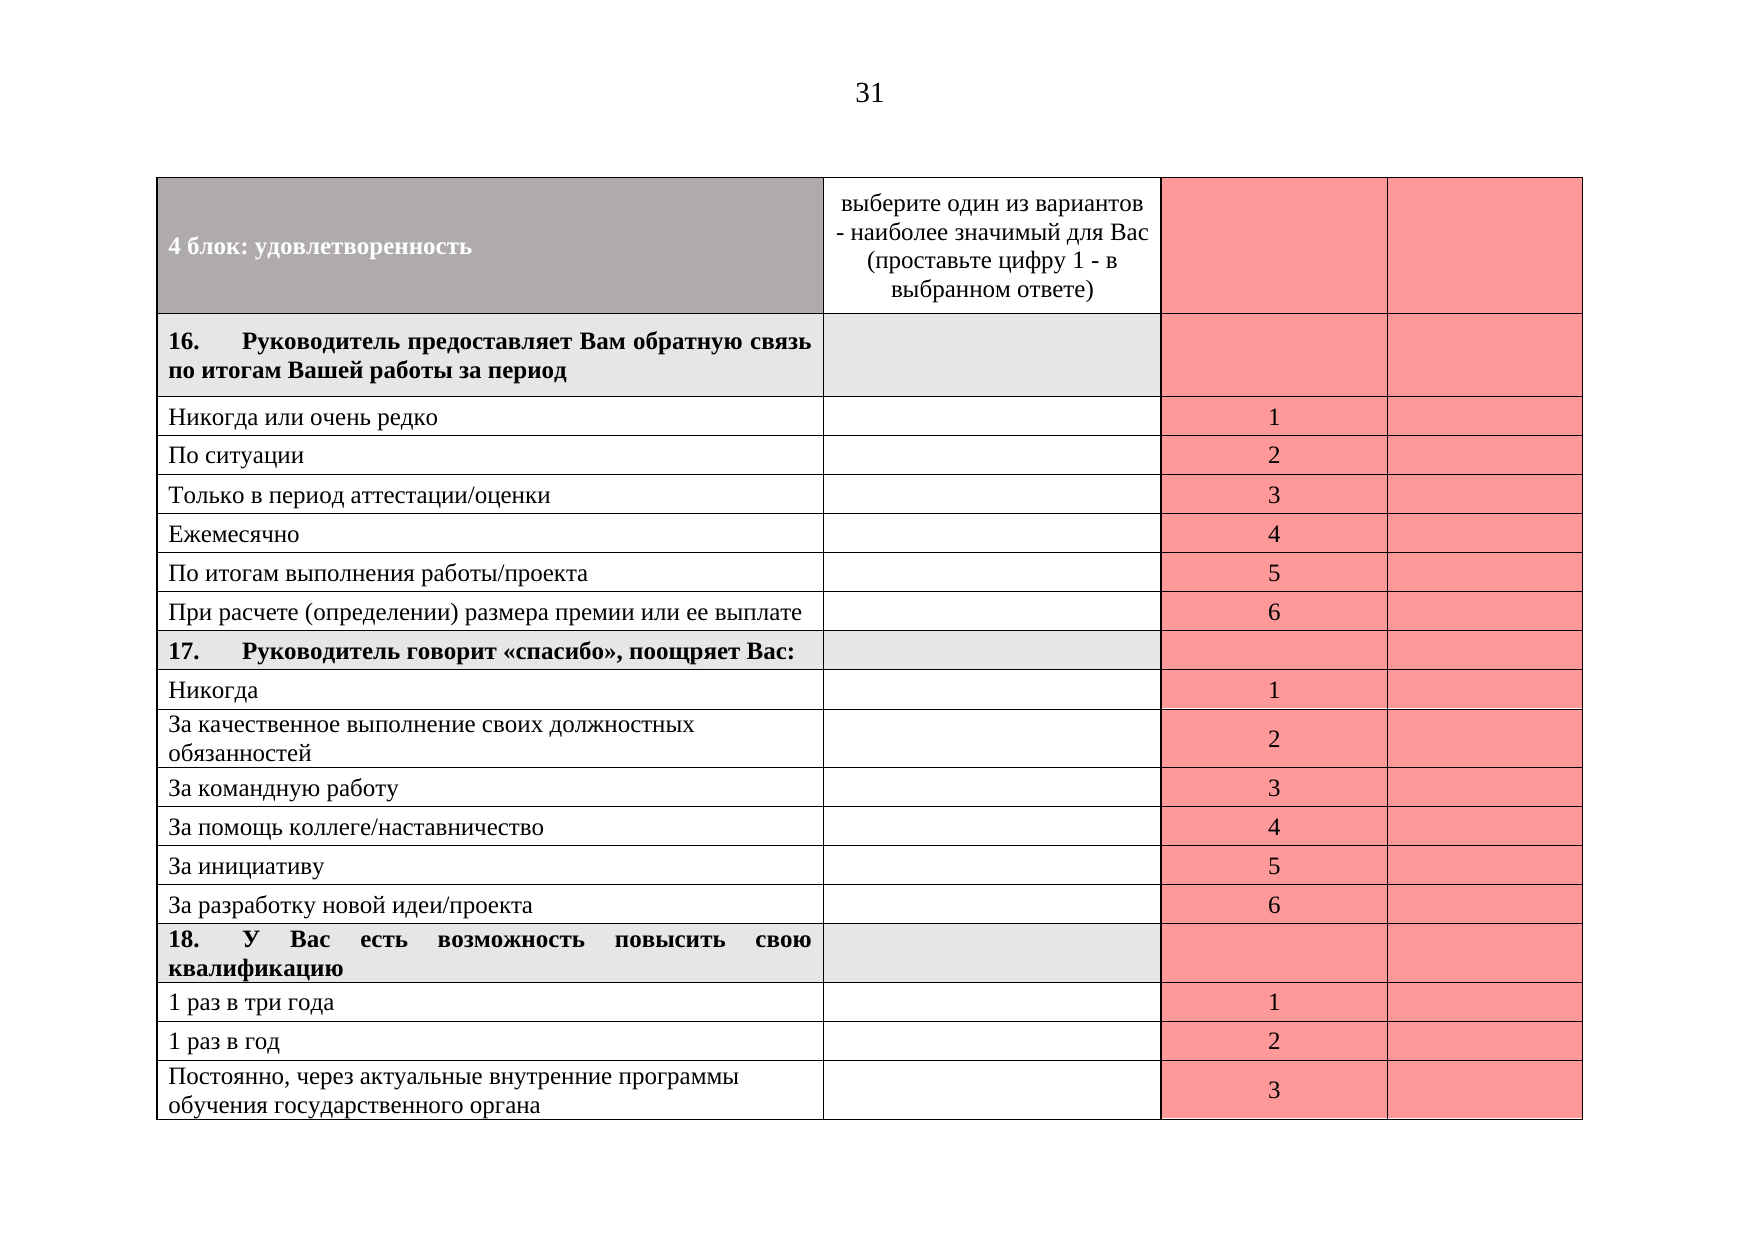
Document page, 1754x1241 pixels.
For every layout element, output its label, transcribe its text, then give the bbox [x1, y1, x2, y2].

table_cell 5 [1162, 846, 1387, 884]
table_cell 1 [1162, 397, 1387, 435]
table_cell За командную работу [158, 768, 823, 806]
table_cell [824, 1022, 1160, 1060]
table_cell [824, 983, 1160, 1021]
table_cell Никогда или очень редко [158, 397, 823, 435]
table_cell По итогам выполнения работы/проекта [158, 553, 823, 591]
table_cell 2 [1162, 1022, 1387, 1060]
table_cell [824, 924, 1160, 982]
table_cell [824, 514, 1160, 552]
table_cell [1388, 314, 1582, 396]
table_cell [1388, 475, 1582, 513]
table_cell 1 раз в три года [158, 983, 823, 1021]
table_cell 4 [1162, 514, 1387, 552]
table_cell 4 [1162, 807, 1387, 845]
table_cell [1388, 592, 1582, 630]
table_cell [824, 592, 1160, 630]
table_cell Руководитель предоставляет Вам обратную связь по итогам Вашей работы за период [158, 314, 823, 396]
table_cell 2 [1162, 436, 1387, 474]
table_cell 6 [1162, 592, 1387, 630]
table_cell [1388, 436, 1582, 474]
table_cell выберите один из вариантов - наиболее значимый для Вас (проставьте цифру 1 - в выбранном ответе) [824, 178, 1160, 313]
table_cell [824, 314, 1160, 396]
table_cell 3 [1162, 768, 1387, 806]
table_cell [1388, 553, 1582, 591]
table_cell 2 [1162, 710, 1387, 767]
table_cell [1162, 631, 1387, 669]
table_cell [824, 436, 1160, 474]
table_cell [1388, 983, 1582, 1021]
table_cell [824, 670, 1160, 708]
table_cell За инициативу [158, 846, 823, 884]
table_cell За качественное выполнение своих должностных обязанностей [158, 710, 823, 767]
table_cell Постоянно, через актуальные внутренние программы обучения государственного органа [158, 1061, 823, 1118]
table_cell [824, 1061, 1160, 1118]
table_cell [1162, 314, 1387, 396]
table_cell Никогда [158, 670, 823, 708]
table_cell [1388, 670, 1582, 708]
table_cell 5 [1162, 553, 1387, 591]
table_cell [824, 846, 1160, 884]
table_cell 1 раз в год [158, 1022, 823, 1060]
table_cell [1388, 631, 1582, 669]
table_cell [1388, 710, 1582, 767]
table_cell [824, 768, 1160, 806]
table_cell За помощь коллеге/наставничество [158, 807, 823, 845]
table_cell [1388, 885, 1582, 923]
table_cell Ежемесячно [158, 514, 823, 552]
table_cell [824, 710, 1160, 767]
table_cell [824, 475, 1160, 513]
table_cell У Вас есть возможность повысить свою квалификацию [158, 924, 823, 982]
table_cell 6 [1162, 885, 1387, 923]
table_cell [824, 553, 1160, 591]
table_cell 1 [1162, 983, 1387, 1021]
table_cell [1388, 178, 1582, 313]
table_cell [1388, 768, 1582, 806]
table_cell Только в период аттестации/оценки [158, 475, 823, 513]
table_cell [1388, 514, 1582, 552]
table_cell 3 [1162, 475, 1387, 513]
table_cell [824, 807, 1160, 845]
table_cell [1162, 178, 1387, 313]
table_cell [824, 397, 1160, 435]
table_cell За разработку новой идеи/проекта [158, 885, 823, 923]
table_cell 3 [1162, 1061, 1387, 1118]
table_cell [1388, 924, 1582, 982]
table_cell [824, 631, 1160, 669]
table_cell [1388, 1022, 1582, 1060]
table_cell [1388, 846, 1582, 884]
table_cell [1388, 397, 1582, 435]
table_cell 1 [1162, 670, 1387, 708]
table_cell Руководитель говорит «спасибо», поощряет Вас: [158, 631, 823, 669]
table_cell [1388, 1061, 1582, 1118]
table_cell По ситуации [158, 436, 823, 474]
table_cell [1162, 924, 1387, 982]
table_cell 4 блок: удовлетворенность [158, 178, 823, 313]
table_cell [824, 885, 1160, 923]
table_cell При расчете (определении) размера премии или ее выплате [158, 592, 823, 630]
table_cell [1388, 807, 1582, 845]
